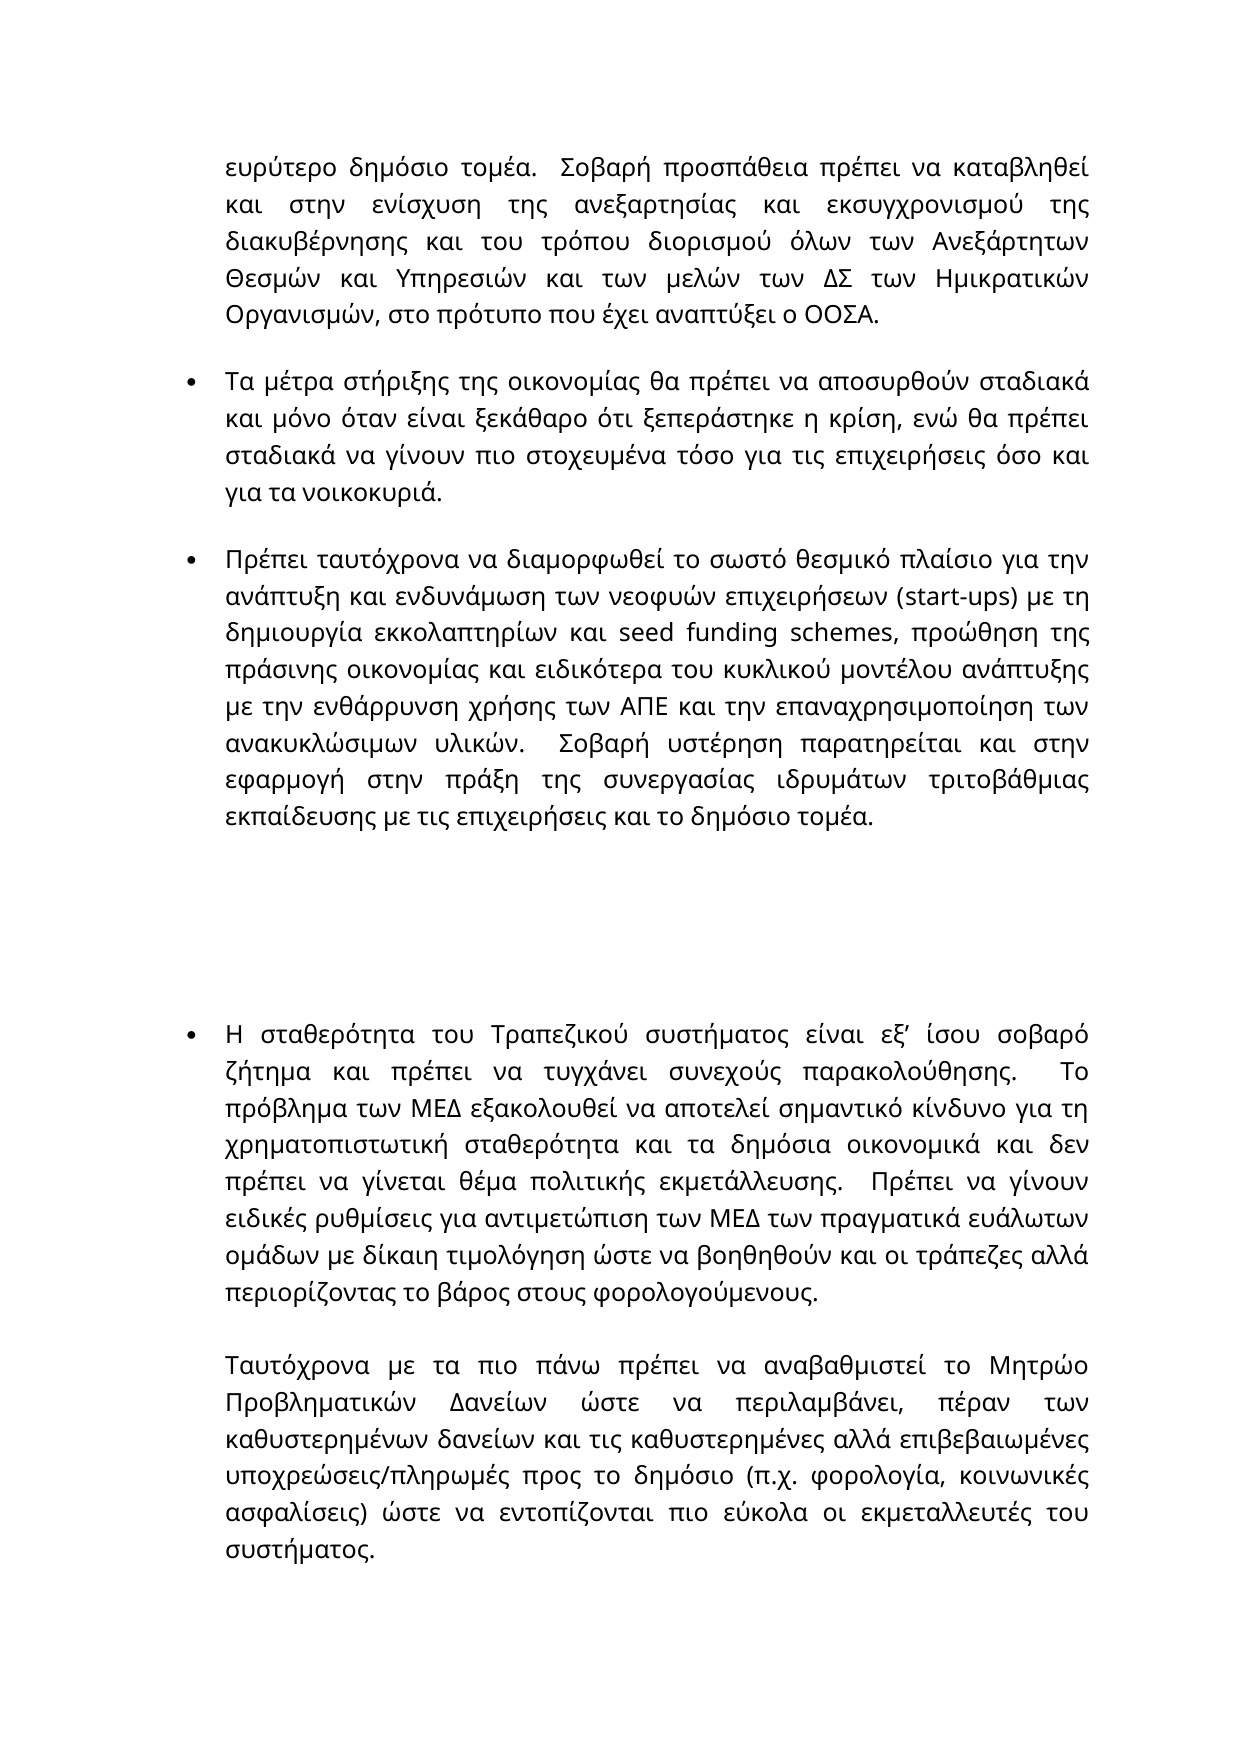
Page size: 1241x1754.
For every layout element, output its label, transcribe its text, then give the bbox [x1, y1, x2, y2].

list Πρέπει ταυτόχρονα να διαμορφωθεί το σωστό θεσμικό πλαίσιο για την ανάπτυξη και ενδυνάμωση των νεοφυών επιχειρήσεων (start-ups) με τη δημιουργία εκκολαπτηρίων και seed funding schemes, προώθηση της πράσινης οικονομίας και ειδικότερα του κυκλικού μοντέλου ανάπτυξης με την ενθάρρυνση χρήσης των ΑΠΕ και την επαναχρησιμοποίηση των ανακυκλώσιμων υλικών. Σοβαρή υστέρηση παρατηρείται και στην εφαρμογή στην πράξη της συνεργασίας ιδρυμάτων τριτοβάθμιας εκπαίδευσης με τις επιχειρήσεις και το δημόσιο τομέα. [187, 541, 1090, 833]
list Τα μέτρα στήριξης της οικονομίας θα πρέπει να αποσυρθούν σταδιακά και μόνο όταν είναι ξεκάθαρο ότι ξεπεράστηκε η κρίση, ενώ θα πρέπει σταδιακά να γίνουν πιο στοχευμένα τόσο για τις επιχειρήσεις όσο και για τα νοικοκυριά. [187, 364, 1090, 508]
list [187, 150, 1090, 331]
list Η σταθερότητα του Τραπεζικού συστήματος είναι εξ’ ίσου σοβαρό ζήτημα και πρέπει να τυγχάνει συνεχούς παρακολούθησης. Το πρόβλημα των ΜΕΔ εξακολουθεί να αποτελεί σημαντικό κίνδυνο για τη χρηματοπιστωτική σταθερότητα και τα δημόσια οικονομικά και δεν πρέπει να γίνεται θέμα πολιτικής εκμετάλλευσης. Πρέπει να γίνουν ειδικές ρυθμίσεις για αντιμετώπιση των ΜΕΔ των πραγματικά ευάλωτων ομάδων με δίκαιη τιμολόγηση ώστε να βοηθηθούν και οι τράπεζες αλλά περιορίζοντας το βάρος στους φορολογούμενους. [187, 1017, 1090, 1308]
list Ταυτόχρονα με τα πιο πάνω πρέπει να αναβαθμιστεί το Μητρώο Προβληματικών Δανείων ώστε να περιλαμβάνει, πέραν των καθυστερημένων δανείων και τις καθυστερημένες αλλά επιβεβαιωμένες υποχρεώσεις/πληρωμές προς το δημόσιο (π.χ. φορολογία, κοινωνικές ασφαλίσεις) ώστε να εντοπίζονται πιο εύκολα οι εκμεταλλευτές του συστήματος. [225, 1348, 1090, 1566]
